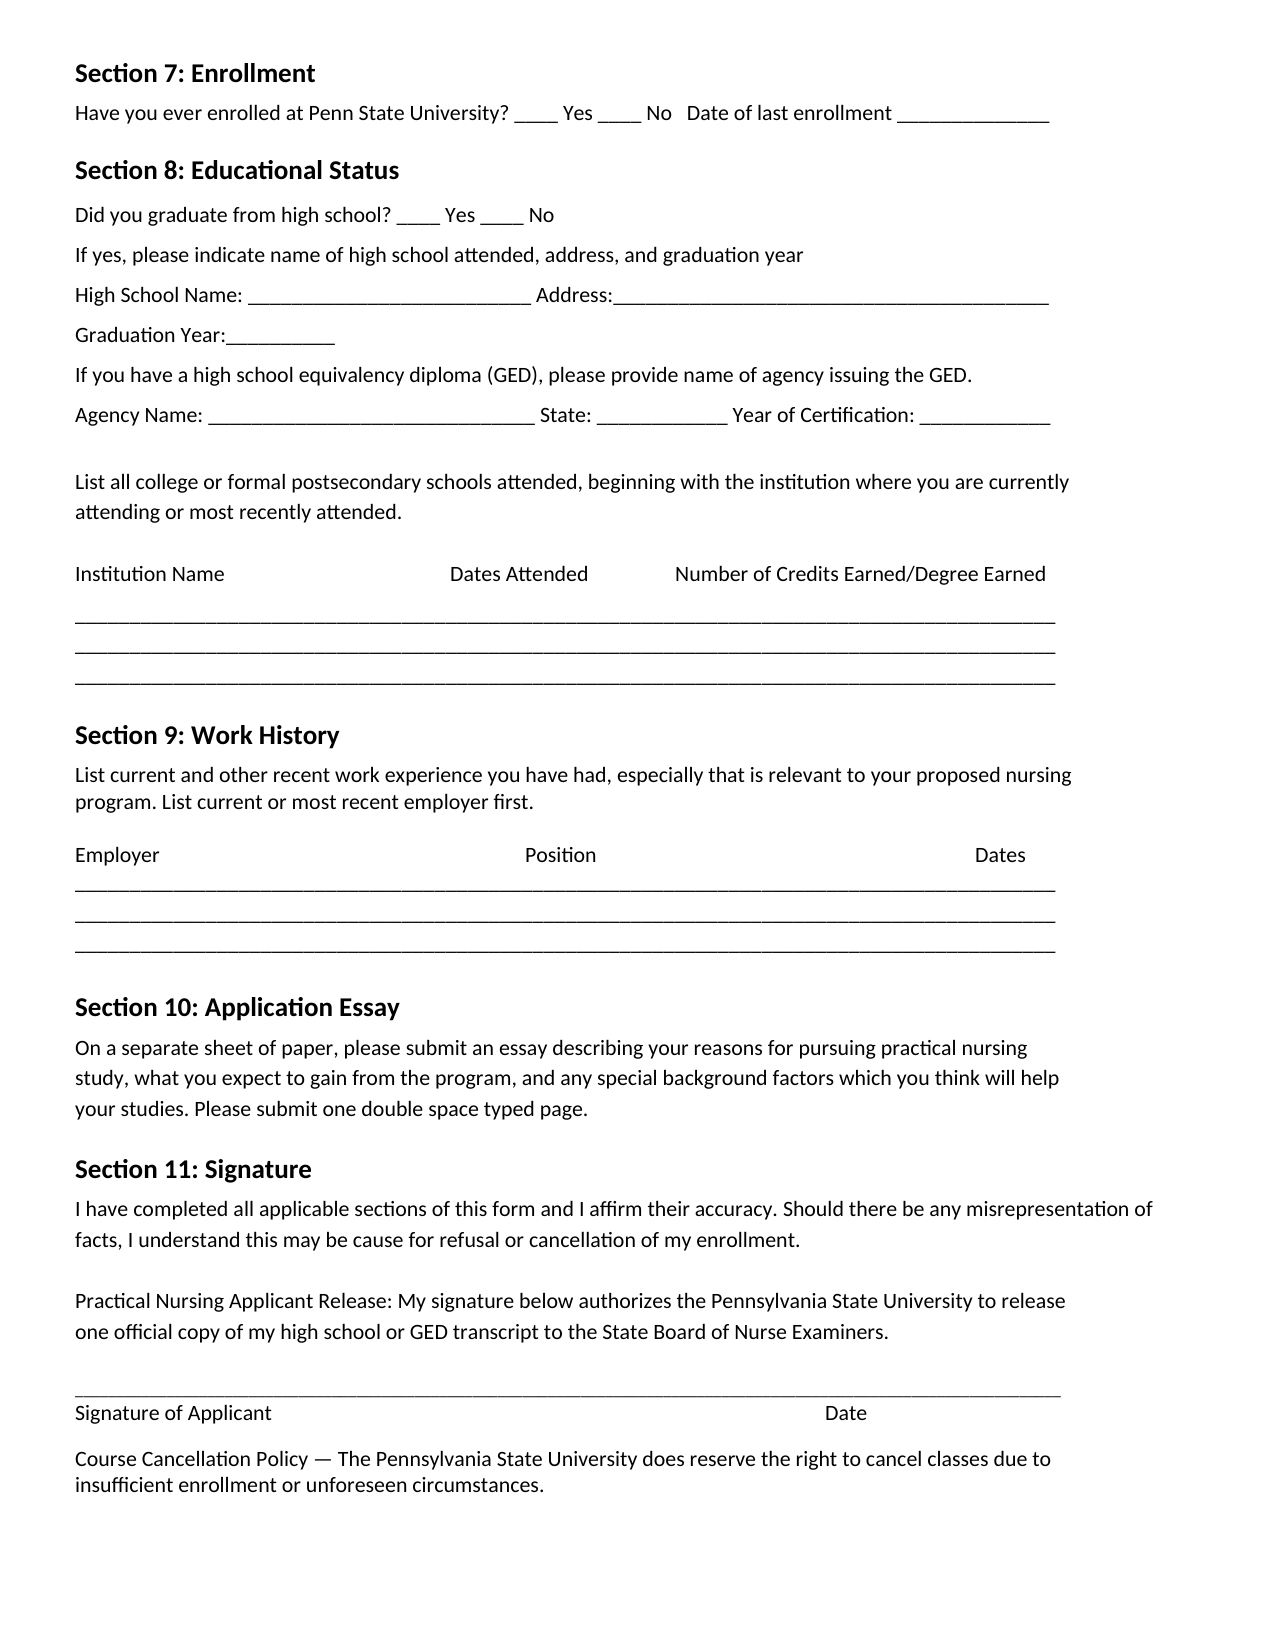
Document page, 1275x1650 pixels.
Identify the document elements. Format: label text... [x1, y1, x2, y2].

text List current and other recent work experience you have had, especially that is relevant to your proposed nursing [75, 761, 1200, 788]
text program. List current or most recent employer first. [75, 788, 1200, 815]
text Agency Name: ______________________________ State: ____________ Year of Certification: ____________ [75, 401, 1200, 428]
text __________________________________________________________________________________________ [75, 600, 1200, 626]
text On a separate sheet of paper, please submit an essay describing your reasons for pursuing practical nursing [75, 1034, 1200, 1061]
text attending or most recently attended. [75, 498, 1200, 525]
text Section 11: Signature [75, 1152, 1200, 1185]
text __________________________________________________________________________________________ [75, 661, 1200, 688]
text Institution Name Dates Attended Number of Credits Earned/Degree Earned [75, 560, 1200, 586]
text Section 7: Enrollment [75, 56, 1200, 89]
text __________________________________________________________________________________________ [75, 929, 1200, 956]
text one official copy of my high school or GED transcript to the State Board of Nurse Examiners. [75, 1318, 1200, 1345]
text Have you ever enrolled at Penn State University? ____ Yes ____ No Date of last enrollment ______________ [75, 99, 1200, 126]
text study, what you expect to gain from the program, and any special background factors which you think will help [75, 1064, 1200, 1091]
text List all college or formal postsecondary schools attended, beginning with the institution where you are currently [75, 468, 1200, 494]
text If yes, please indicate name of high school attended, address, and graduation year [75, 241, 1200, 268]
text Section 10: Application Essay [75, 991, 1200, 1024]
text Section 8: Educational Status [75, 153, 1200, 186]
text If you have a high school equivalency diploma (GED), please provide name of agency issuing the GED. [75, 361, 1200, 388]
text _______________________________________________________________________________________________________________________ [75, 1379, 1200, 1399]
text __________________________________________________________________________________________ [75, 630, 1200, 657]
text Employer Position Dates [75, 841, 1200, 868]
text Did you graduate from high school? ____ Yes ____ No [75, 201, 1200, 228]
text insufficient enrollment or unforeseen circumstances. [75, 1472, 1200, 1498]
text High School Name: __________________________ Address:________________________________________ [75, 281, 1200, 308]
text your studies. Please submit one double space typed page. [75, 1095, 1200, 1122]
text Signature of Applicant Date [75, 1399, 1200, 1426]
text I have completed all applicable sections of this form and I affirm their accuracy. Should there be any misrepresentation of facts, I understand this may be cause for refusal or cancellation of my enrollment. [75, 1196, 1200, 1253]
text Graduation Year:__________ [75, 321, 1200, 348]
text __________________________________________________________________________________________ [75, 868, 1200, 895]
text Section 9: Work History [75, 718, 1200, 751]
text Course Cancellation Policy — The Pennsylvania State University does reserve the right to cancel classes due to [75, 1445, 1200, 1472]
text Practical Nursing Applicant Release: My signature below authorizes the Pennsylvania State University to release [75, 1287, 1200, 1314]
text __________________________________________________________________________________________ [75, 899, 1200, 925]
